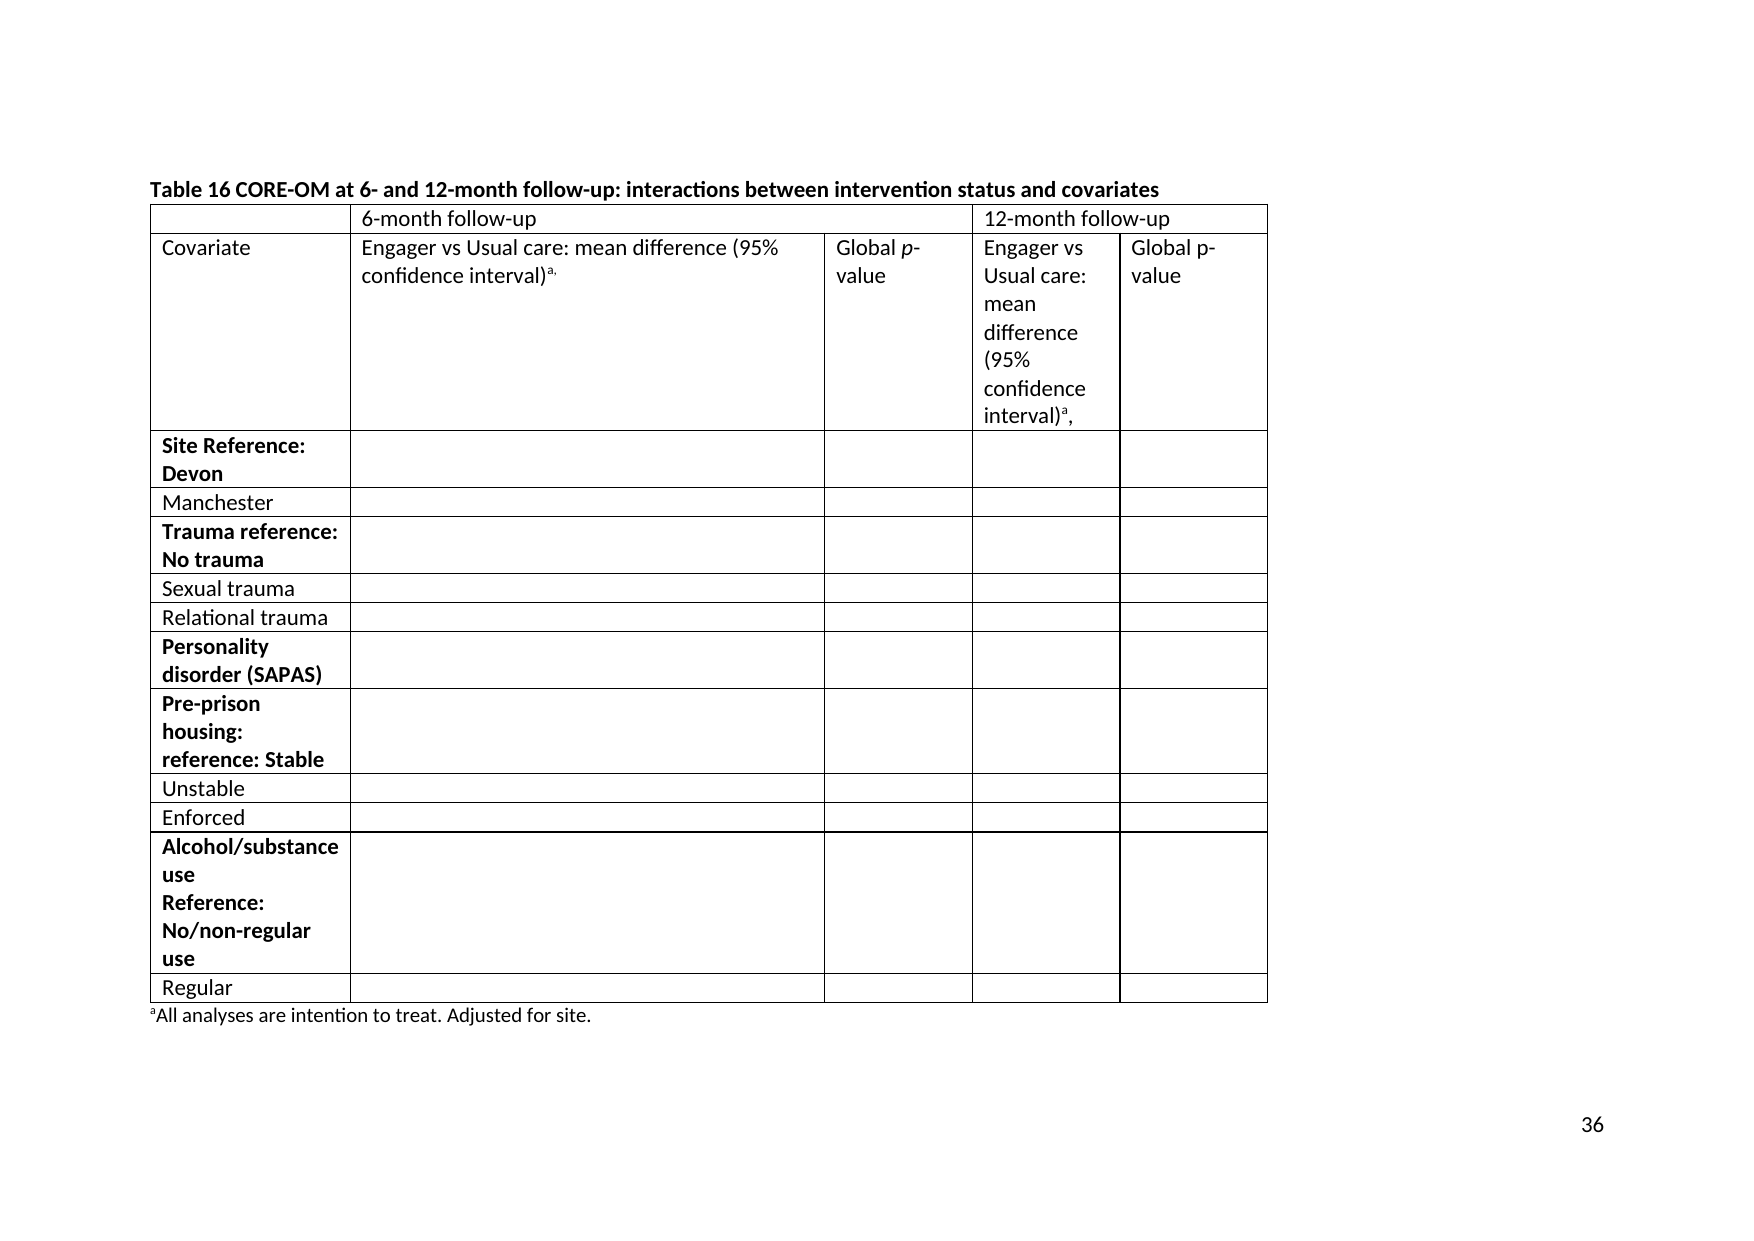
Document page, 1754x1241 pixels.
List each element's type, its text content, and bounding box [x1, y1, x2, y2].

table_cell [351, 517, 824, 573]
table_cell [351, 574, 824, 602]
table_cell [1121, 689, 1267, 773]
table_cell [1121, 833, 1267, 972]
table_cell [351, 632, 824, 688]
table_cell Covariate [151, 234, 350, 430]
text aAll analyses are intention to treat. Adjusted for site. [150, 1003, 1604, 1028]
table_cell Regular [151, 974, 350, 1002]
table_header 12-month follow-up [973, 205, 1267, 232]
table_cell [351, 803, 824, 831]
table_cell [1121, 603, 1267, 631]
table_cell [973, 632, 1119, 688]
table_cell [973, 517, 1119, 573]
table_cell Engager vs Usual care: mean difference (95% confidence interval)a, [973, 234, 1119, 430]
table_cell [351, 603, 824, 631]
table_cell [351, 833, 824, 972]
table_cell [825, 603, 972, 631]
table_cell Personality disorder (SAPAS) [151, 632, 350, 688]
table_cell [825, 774, 972, 802]
table_cell [1121, 803, 1267, 831]
table_cell Alcohol/substance use Reference: No/non-regular use [151, 833, 350, 972]
table_cell [825, 974, 972, 1002]
table_cell [351, 689, 824, 773]
table_cell [973, 803, 1119, 831]
table_cell [1121, 632, 1267, 688]
table_cell [1121, 974, 1267, 1002]
table_cell [825, 833, 972, 972]
table_cell [1121, 431, 1267, 487]
table_cell [351, 488, 824, 516]
table_cell [1121, 574, 1267, 602]
table_header [151, 205, 350, 232]
table_cell Relational trauma [151, 603, 350, 631]
table_cell Site Reference: Devon [151, 431, 350, 487]
table_cell Manchester [151, 488, 350, 516]
table_cell [351, 974, 824, 1002]
table_cell Sexual trauma [151, 574, 350, 602]
table_cell [973, 774, 1119, 802]
table_cell [351, 431, 824, 487]
table_cell [1121, 488, 1267, 516]
table_cell Global p-value [1121, 234, 1267, 430]
table_cell Pre-prison housing: reference: Stable [151, 689, 350, 773]
table_cell [973, 974, 1119, 1002]
table_cell [825, 431, 972, 487]
table_cell Trauma reference: No trauma [151, 517, 350, 573]
table_cell Unstable [151, 774, 350, 802]
text Table 16 CORE-OM at 6- and 12-month follow-up: interactions between intervention status and covariates [150, 175, 1604, 203]
table_cell [825, 488, 972, 516]
table_cell [1121, 774, 1267, 802]
table_cell [825, 803, 972, 831]
table_cell Enforced [151, 803, 350, 831]
table_cell [825, 574, 972, 602]
table_cell [973, 431, 1119, 487]
table_cell Global p-value [825, 234, 972, 430]
table_cell Engager vs Usual care: mean difference (95% confidence interval)a, [351, 234, 824, 430]
table_cell [973, 488, 1119, 516]
table_cell [351, 774, 824, 802]
table_cell [825, 632, 972, 688]
table_cell [825, 517, 972, 573]
table_cell [973, 833, 1119, 972]
table_header 6-month follow-up [351, 205, 972, 232]
table_cell [973, 689, 1119, 773]
table_cell [1121, 517, 1267, 573]
table_cell [973, 574, 1119, 602]
table_cell [973, 603, 1119, 631]
table_cell [825, 689, 972, 773]
